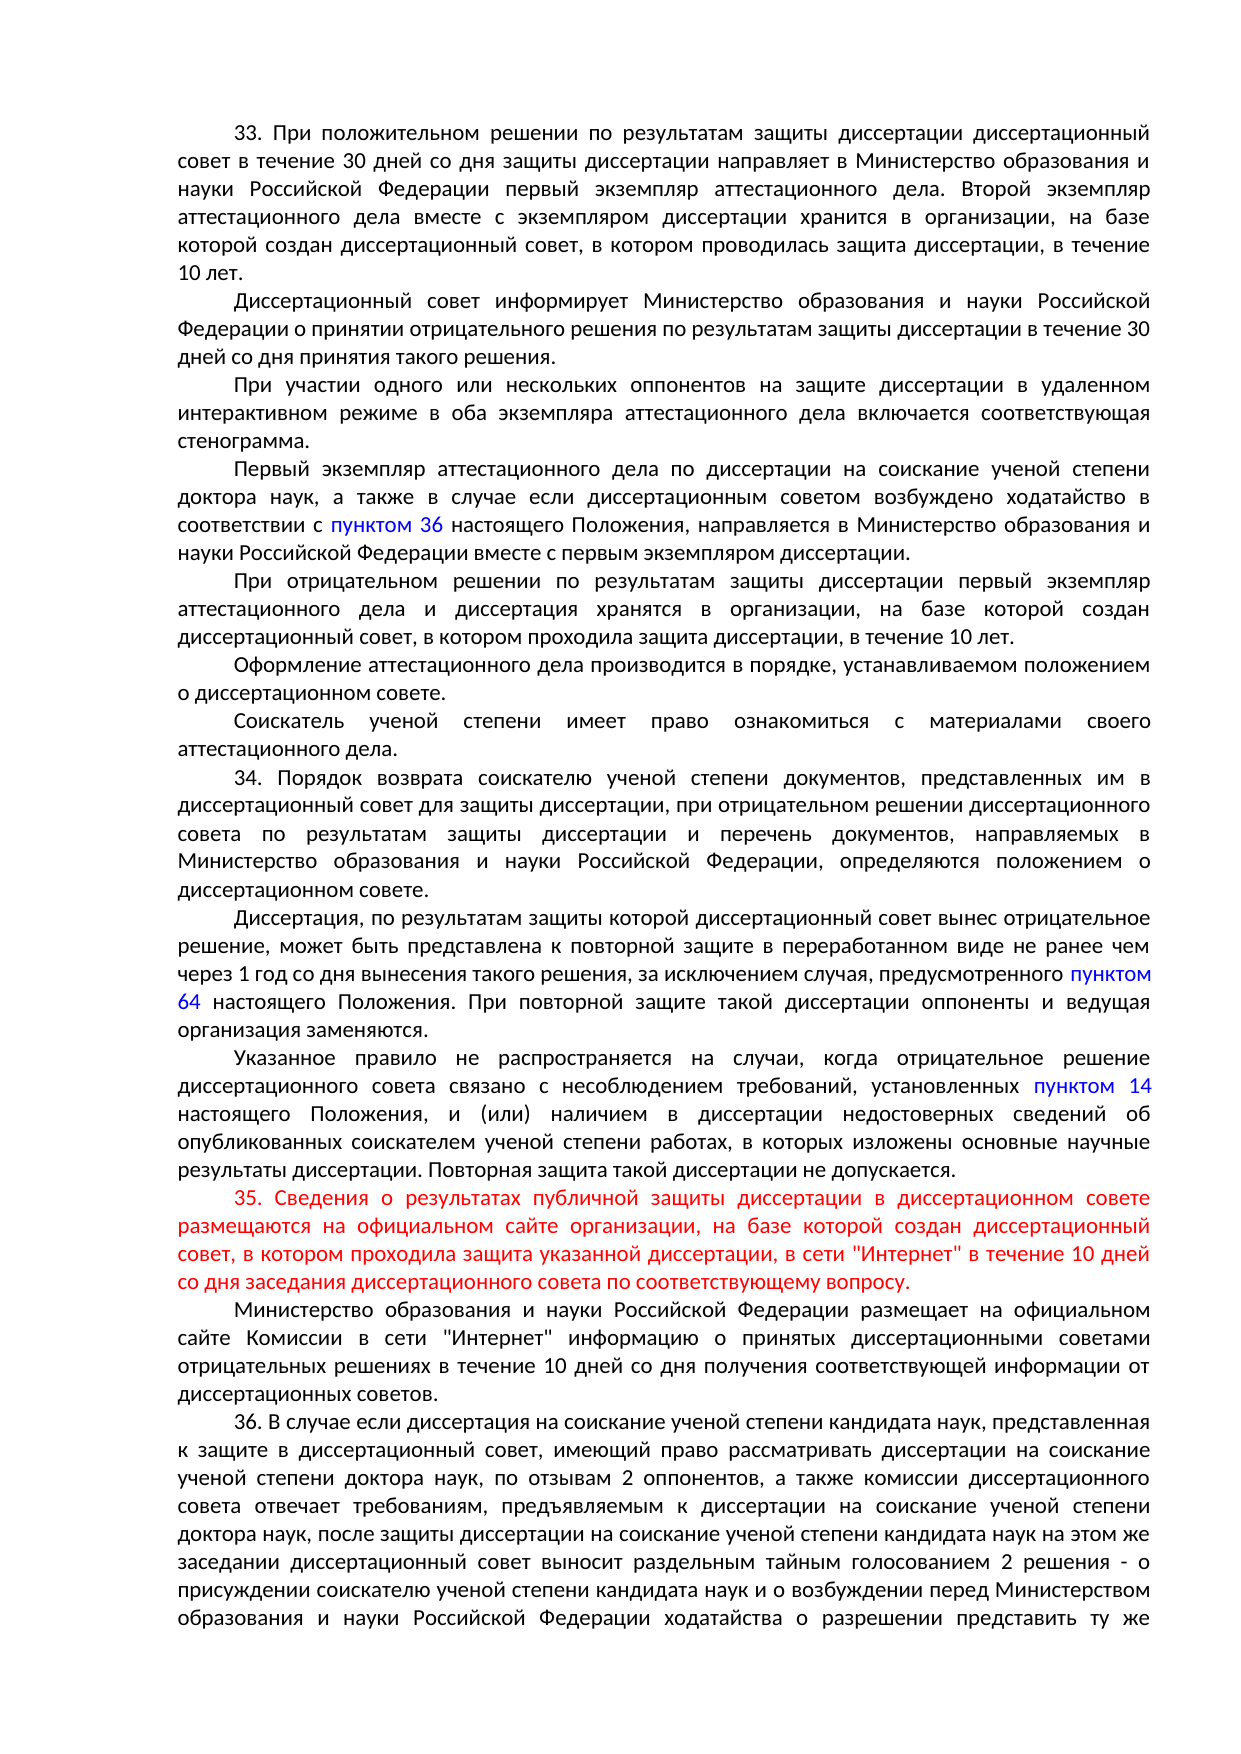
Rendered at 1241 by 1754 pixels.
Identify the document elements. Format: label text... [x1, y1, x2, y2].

text Соискатель ученой степени имеет право ознакомиться с материалами своего аттестационного дела. [177, 707, 1152, 763]
text Первый экземпляр аттестационного дела по диссертации на соискание ученой степени доктора наук, а также в случае если диссертационным советом возбуждено ходатайство в соответствии с пунктом 36 настоящего Положения, направляется в Министерство образования и науки Российской Федерации вместе с первым экземпляром диссертации. [177, 454, 1152, 566]
text Указанное правило не распространяется на случаи, когда отрицательное решение диссертационного совета связано с несоблюдением требований, установленных пунктом 14 настоящего Положения, и (или) наличием в диссертации недостоверных сведений об опубликованных соискателем ученой степени работах, в которых изложены основные научные результаты диссертации. Повторная защита такой диссертации не допускается. [177, 1043, 1152, 1183]
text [177, 1407, 1152, 1631]
text 35. Сведения о результатах публичной защиты диссертации в диссертационном совете размещаются на официальном сайте организации, на базе которой создан диссертационный совет, в котором проходила защита указанной диссертации, в сети "Интернет" в течение 10 дней со дня заседания диссертационного совета по соответствующему вопросу. [177, 1183, 1152, 1295]
text При отрицательном решении по результатам защиты диссертации первый экземпляр аттестационного дела и диссертация хранятся в организации, на базе которой создан диссертационный совет, в котором проходила защита диссертации, в течение 10 лет. [177, 566, 1152, 651]
text Оформление аттестационного дела производится в порядке, устанавливаемом положением о диссертационном совете. [177, 651, 1152, 707]
text 33. При положительном решении по результатам защиты диссертации диссертационный совет в течение 30 дней со дня защиты диссертации направляет в Министерство образования и науки Российской Федерации первый экземпляр аттестационного дела. Второй экземпляр аттестационного дела вместе с экземпляром диссертации хранится в организации, на базе которой создан диссертационный совет, в котором проводилась защита диссертации, в течение 10 лет. [177, 118, 1152, 286]
text 34. Порядок возврата соискателю ученой степени документов, представленных им в диссертационный совет для защиты диссертации, при отрицательном решении диссертационного совета по результатам защиты диссертации и перечень документов, направляемых в Министерство образования и науки Российской Федерации, определяются положением о диссертационном совете. [177, 763, 1152, 903]
text Министерство образования и науки Российской Федерации размещает на официальном сайте Комиссии в сети "Интернет" информацию о принятых диссертационными советами отрицательных решениях в течение 10 дней со дня получения соответствующей информации от диссертационных советов. [177, 1295, 1152, 1407]
text При участии одного или нескольких оппонентов на защите диссертации в удаленном интерактивном режиме в оба экземпляра аттестационного дела включается соответствующая стенограмма. [177, 370, 1152, 454]
text Диссертационный совет информирует Министерство образования и науки Российской Федерации о принятии отрицательного решения по результатам защиты диссертации в течение 30 дней со дня принятия такого решения. [177, 286, 1152, 370]
text Диссертация, по результатам защиты которой диссертационный совет вынес отрицательное решение, может быть представлена к повторной защите в переработанном виде не ранее чем через 1 год со дня вынесения такого решения, за исключением случая, предусмотренного пунктом 64 настоящего Положения. При повторной защите такой диссертации оппоненты и ведущая организация заменяются. [177, 903, 1152, 1043]
